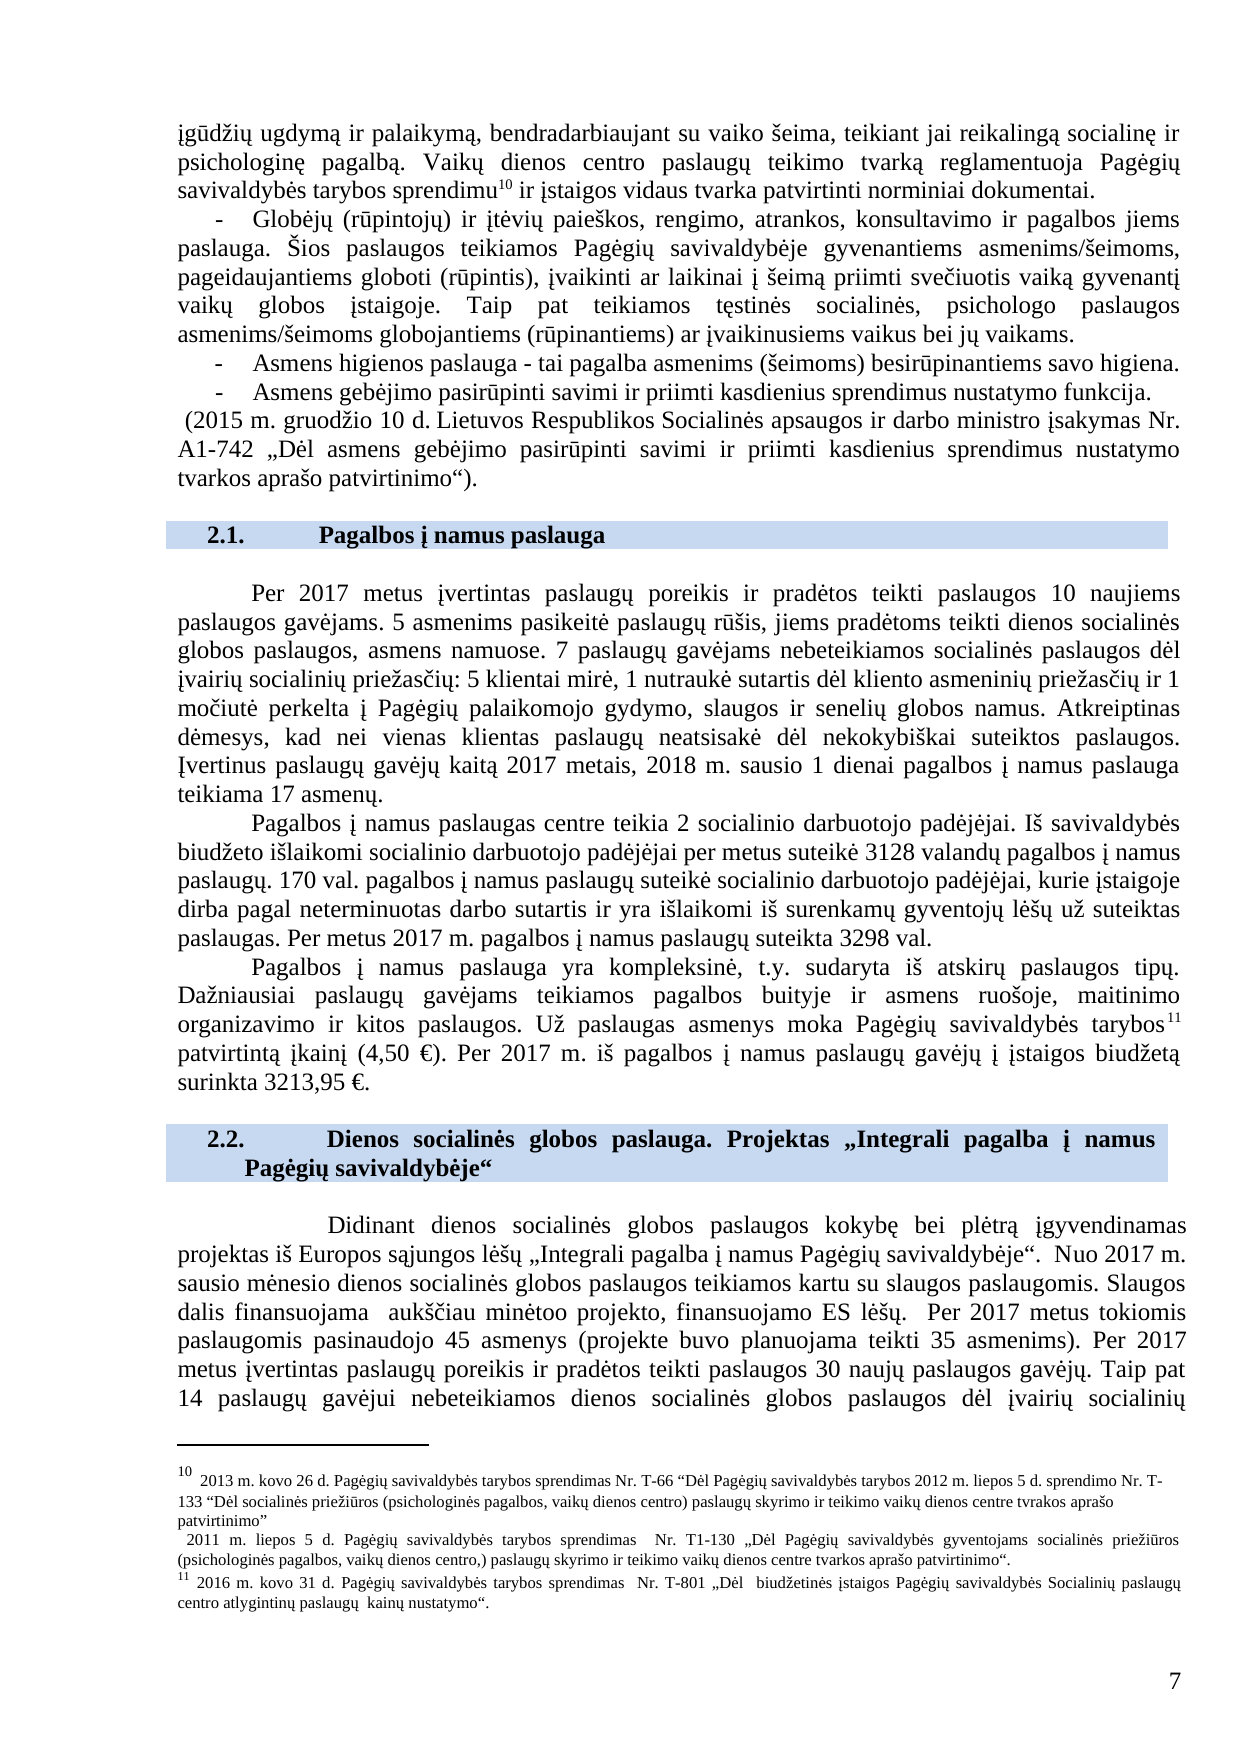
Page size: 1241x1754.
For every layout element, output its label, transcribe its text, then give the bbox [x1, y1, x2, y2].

table_header Dienos socialinės globos paslauga. Projektas „Integrali pagalba į namus Pagėgių savivaldybėje“ [166, 1124, 1168, 1182]
text (2015 m. gruodžio 10 d. Lietuvos Respublikos Socialinės apsaugos ir darbo ministro įsakymas Nr. A1-742 „Dėl asmens gebėjimo pasirūpinti savimi ir priimti kasdienius sprendimus nustatymo tvarkos aprašo patvirtinimo“). [177, 406, 1181, 492]
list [177, 118, 1181, 204]
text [177, 1211, 1186, 1412]
text Per 2017 metus įvertintas paslaugų poreikis ir pradėtos teikti paslaugos 10 naujiems paslaugos gavėjams. 5 asmenims pasikeitė paslaugų rūšis, jiems pradėtoms teikti dienos socialinės globos paslaugos, asmens namuose. 7 paslaugų gavėjams nebeteikiamos socialinės paslaugos dėl įvairių socialinių priežasčių: 5 klientai mirė, 1 nutraukė sutartis dėl kliento asmeninių priežasčių ir 1 močiutė perkelta į Pagėgių palaikomojo gydymo, slaugos ir senelių globos namus. Atkreiptinas dėmesys, kad nei vienas klientas paslaugų neatsisakė dėl nekokybiškai suteiktos paslaugos. Įvertinus paslaugų gavėjų kaitą 2017 metais, 2018 m. sausio 1 dienai pagalbos į namus paslauga teikiama 17 asmenų. [177, 578, 1181, 808]
text Pagalbos į namus paslauga yra kompleksinė, t.y. sudaryta iš atskirų paslaugos tipų. Dažniausiai paslaugų gavėjams teikiamos pagalbos buityje ir asmens ruošoje, maitinimo organizavimo ir kitos paslaugos. Už paslaugas asmenys moka Pagėgių savivaldybės tarybos patvirtintą įkainį (4,50 €). Per 2017 m. iš pagalbos į namus paslaugų gavėjų į įstaigos biudžetą surinkta 3213,95 €. [177, 952, 1181, 1096]
list Asmens gebėjimo pasirūpinti savimi ir priimti kasdienius sprendimus nustatymo funkcija. [215, 377, 1181, 406]
list Globėjų (rūpintojų) ir įtėvių paieškos, rengimo, atrankos, konsultavimo ir pagalbos jiems paslauga. Šios paslaugos teikiamos Pagėgių savivaldybėje gyvenantiems asmenims/šeimoms, pageidaujantiems globoti (rūpintis), įvaikinti ar laikinai į šeimą priimti svečiuotis vaiką gyvenantį vaikų globos įstaigoje. Taip pat teikiamos tęstinės socialinės, psichologo paslaugos asmenims/šeimoms globojantiems (rūpinantiems) ar įvaikinusiems vaikus bei jų vaikams. [177, 204, 1181, 348]
list Asmens higienos paslauga - tai pagalba asmenims (šeimoms) besirūpinantiems savo higiena. [177, 348, 1181, 377]
text Pagalbos į namus paslaugas centre teikia 2 socialinio darbuotojo padėjėjai. Iš savivaldybės biudžeto išlaikomi socialinio darbuotojo padėjėjai per metus suteikė 3128 valandų pagalbos į namus paslaugų. 170 val. pagalbos į namus paslaugų suteikė socialinio darbuotojo padėjėjai, kurie įstaigoje dirba pagal neterminuotas darbo sutartis ir yra išlaikomi iš surenkamų gyventojų lėšų už suteiktas paslaugas. Per metus 2017 m. pagalbos į namus paslaugų suteikta 3298 val. [177, 808, 1181, 952]
table_header Pagalbos į namus paslauga [166, 521, 1168, 549]
